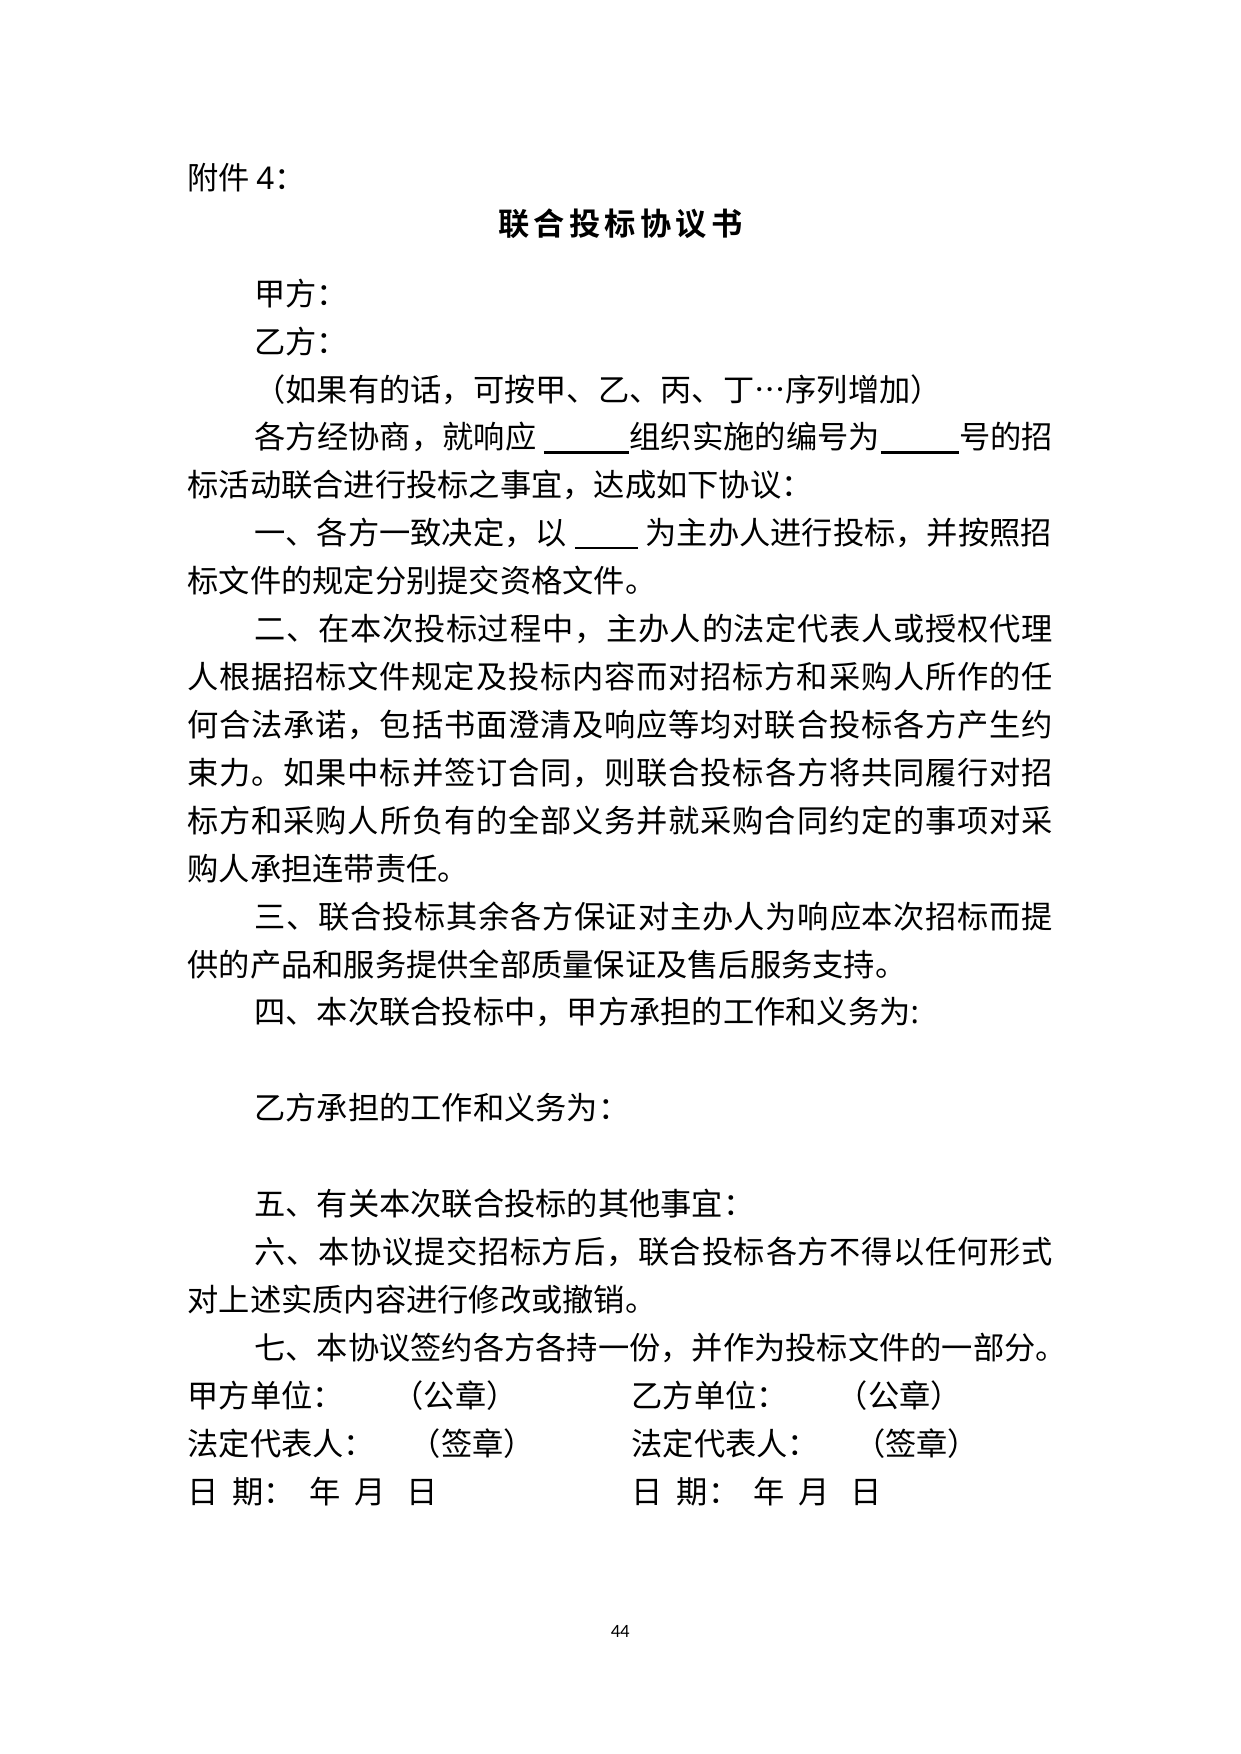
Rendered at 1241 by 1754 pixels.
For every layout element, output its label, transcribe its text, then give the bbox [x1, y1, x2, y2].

text 一、各方一致决定，以 为主办人进行投标，并按照招标文件的规定分别提交资格文件。 [187, 506, 1053, 602]
text 四、本次联合投标中，甲方承担的工作和义务为: [187, 986, 1053, 1033]
text 联合投标协议书 [187, 199, 1053, 244]
text 六、本协议提交招标方后，联合投标各方不得以任何形式对上述实质内容进行修改或撤销。 [187, 1225, 1053, 1321]
text 五、有关本次联合投标的其他事宜： [187, 1177, 1053, 1225]
table_header 乙方单位： （公章） 法定代表人： （签章） 日 期： 年 月 日 [620, 1369, 1064, 1513]
text 各方经协商，就响应 组织实施的编号为 号的招标活动联合进行投标之事宜，达成如下协议： [187, 411, 1053, 506]
text 二、在本次投标过程中，主办人的法定代表人或授权代理人根据招标文件规定及投标内容而对招标方和采购人所作的任何合法承诺，包括书面澄清及响应等均对联合投标各方产生约束力。如果中标并签订合同，则联合投标各方将共同履行对招标方和采购人所负有的全部义务并就采购合同约定的事项对采购人承担连带责任。 [187, 602, 1053, 890]
text 三、联合投标其余各方保证对主办人为响应本次招标而提供的产品和服务提供全部质量保证及售后服务支持。 [187, 890, 1053, 986]
text 七、本协议签约各方各持一份，并作为投标文件的一部分。 [187, 1321, 1053, 1369]
text 乙方： [187, 315, 1053, 363]
text （如果有的话，可按甲、乙、丙、丁…序列增加） [187, 363, 1053, 411]
text 乙方承担的工作和义务为： [187, 1081, 1053, 1129]
text 附件4： [187, 153, 1053, 199]
table_header 甲方单位： （公章） 法定代表人： （签章） 日 期： 年 月 日 [176, 1369, 620, 1513]
text 甲方： [187, 267, 1053, 315]
